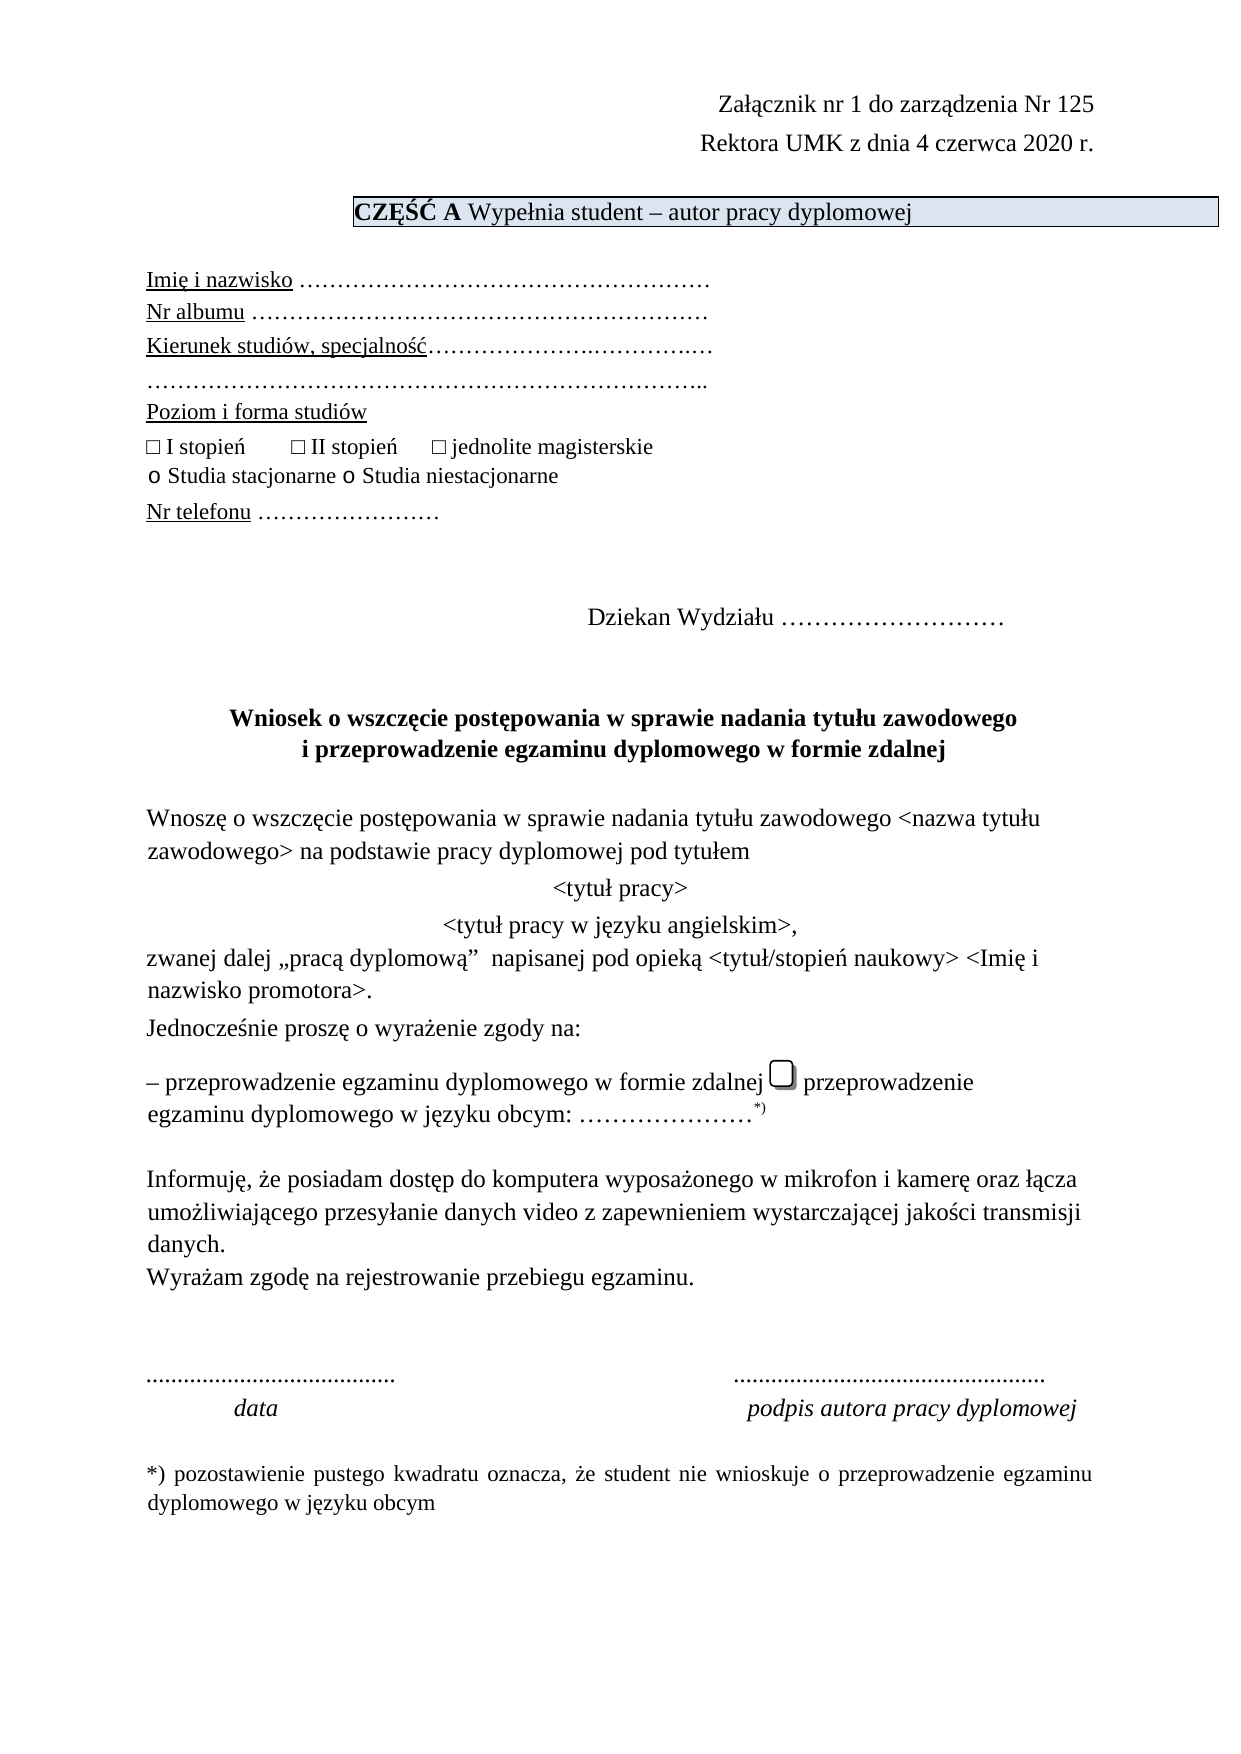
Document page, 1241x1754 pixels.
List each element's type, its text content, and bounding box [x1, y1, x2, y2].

text ........................................ .................................................. [146, 1359, 1218, 1388]
text Poziom i forma studiów [146, 398, 1218, 425]
text Wnoszę o wszczęcie postępowania w sprawie nadania tytułu zawodowego <nazwa tytułu zawodowego> na podstawie pracy dyplomowej pod tytułem [146, 803, 1138, 865]
text <tytuł pracy w języku angielskim>, [148, 910, 1092, 939]
text Jednocześnie proszę o wyrażenie zgody na: [146, 1013, 1138, 1041]
subtitle CZĘŚĆ A Wypełnia student – autor pracy dyplomowej [354, 198, 1218, 226]
text Nr telefonu …………………… [146, 498, 1218, 524]
text <tytuł pracy> [148, 873, 1092, 902]
text *) pozostawienie pustego kwadratu oznacza, że student nie wnioskuje o przeprowadzenie egzaminu dyplomowego w języku obcym [146, 1460, 1094, 1515]
text Informuję, że posiadam dostęp do komputera wyposażonego w mikrofon i kamerę oraz łącza umożliwiającego przesyłanie danych video z zapewnieniem wystarczającej jakości transmisji danych. [146, 1164, 1138, 1258]
text □ I stopień □ II stopień □ jednolite magisterskie o Studia stacjonarne o Studia niestacjonarne [146, 433, 655, 490]
subtitle Wniosek o wszczęcie postępowania w sprawie nadania tytułu zawodowego i przeprowadzenie egzaminu dyplomowego w formie zdalnej [222, 703, 1024, 763]
text Kierunek studiów, specjalność………………….………….… [146, 332, 1218, 359]
text Dziekan Wydziału ……………………… [146, 602, 1218, 630]
text Wyrażam zgodę na rejestrowanie przebiegu egzaminu. [146, 1262, 1138, 1291]
text Imię i nazwisko ……………………………………………… [146, 266, 1094, 293]
text zwanej dalej „pracą dyplomową” napisanej pod opieką <tytuł/stopień naukowy> <Imię i nazwisko promotora>. [146, 943, 1138, 1004]
text – przeprowadzenie egzaminu dyplomowego w formie zdalnej przeprowadzenie egzaminu dyplomowego w języku obcym: …………………*) [146, 1061, 986, 1128]
text Nr albumu …………………………………………………… [146, 298, 1094, 324]
text Załącznik nr 1 do zarządzenia Nr 125 [148, 89, 1094, 118]
text data podpis autora pracy dyplomowej [146, 1393, 1218, 1421]
text Rektora UMK z dnia 4 czerwca 2020 r. [148, 128, 1094, 157]
text ……………………………………………………………….. [146, 367, 1094, 393]
